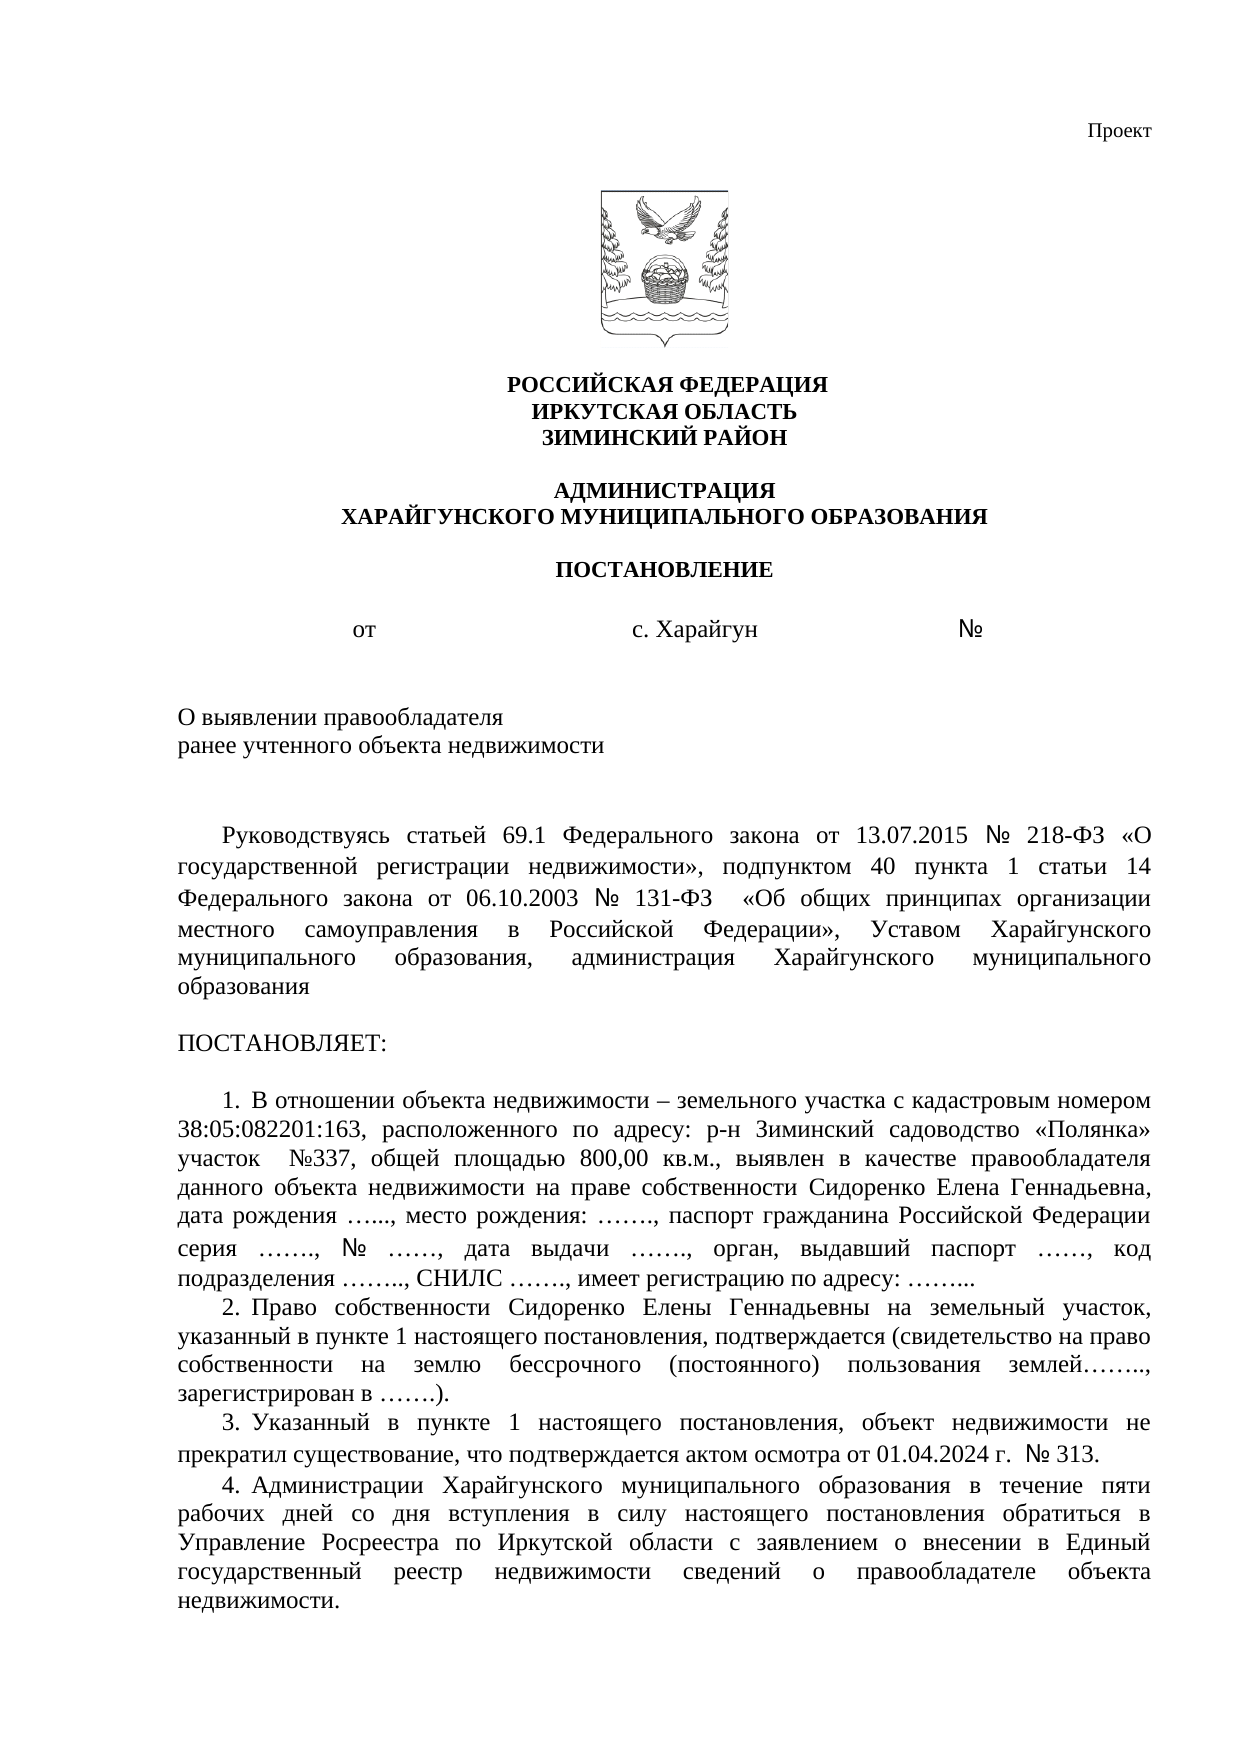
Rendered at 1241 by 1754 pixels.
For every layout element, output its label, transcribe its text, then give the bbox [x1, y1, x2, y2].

text ПОСТАНОВЛЯЕТ: [177, 1028, 1152, 1057]
text ЗИМИНСКИЙ РАЙОН [177, 424, 1152, 450]
text О выявлении правообладателя [177, 702, 1152, 731]
text Руководствуясь статьей 69.1 Федерального закона от 13.07.2015 № 218-ФЗ «О государственной регистрации недвижимости», подпунктом 40 пункта 1 статьи 14 Федерального закона от 06.10.2003 № 131-ФЗ «Об общих принципах организации местного самоуправления в Российской Федерации», Уставом Харайгунского муниципального образования, администрация Харайгунского муниципального образования [177, 817, 1152, 1000]
text ИРКУТСКАЯ ОБЛАСТЬ [177, 398, 1152, 424]
text от с. Харайгун № [177, 611, 1152, 645]
list Указанный в пункте 1 настоящего постановления, объект недвижимости не прекратил существование, что подтверждается актом осмотра от 01.04.2024 г. № 313. [177, 1407, 1152, 1470]
list В отношении объекта недвижимости – земельного участка с кадастровым номером 38:05:082201:163, расположенного по адресу: р-н Зиминский садоводство «Полянка» участок №337, общей площадью 800,00 кв.м., выявлен в качестве правообладателя данного объекта недвижимости на праве собственности Сидоренко Елена Геннадьевна, дата рождения …..., место рождения: ……., паспорт гражданина Российской Федерации серия ……., № ……, дата выдачи ……., орган, выдавший паспорт ……, код подразделения …….., СНИЛС ……., имеет регистрацию по адресу: ……... [177, 1085, 1152, 1292]
list Администрации Харайгунского муниципального образования в течение пяти рабочих дней со дня вступления в силу настоящего постановления обратиться в Управление Росреестра по Иркутской области с заявлением о внесении в Единый государственный реестр недвижимости сведений о правообладателе объекта недвижимости. [177, 1470, 1152, 1613]
text Проект [177, 118, 1152, 142]
text АДМИНИСТРАЦИЯ [177, 477, 1152, 503]
text ранее учтенного объекта недвижимости [177, 731, 1152, 759]
text ПОСТАНОВЛЕНИЕ [177, 556, 1152, 582]
list Право собственности Сидоренко Елены Геннадьевны на земельный участок, указанный в пункте 1 настоящего постановления, подтверждается (свидетельство на право собственности на землю бессрочного (постоянного) пользования землей…….., зарегистрирован в …….). [177, 1292, 1152, 1407]
text ХАРАЙГУНСКОГО МУНИЦИПАЛЬНОГО ОБРАЗОВАНИЯ [177, 503, 1152, 529]
text РОССИЙСКАЯ ФЕДЕРАЦИЯ [177, 371, 1152, 398]
picture [600, 190, 729, 348]
